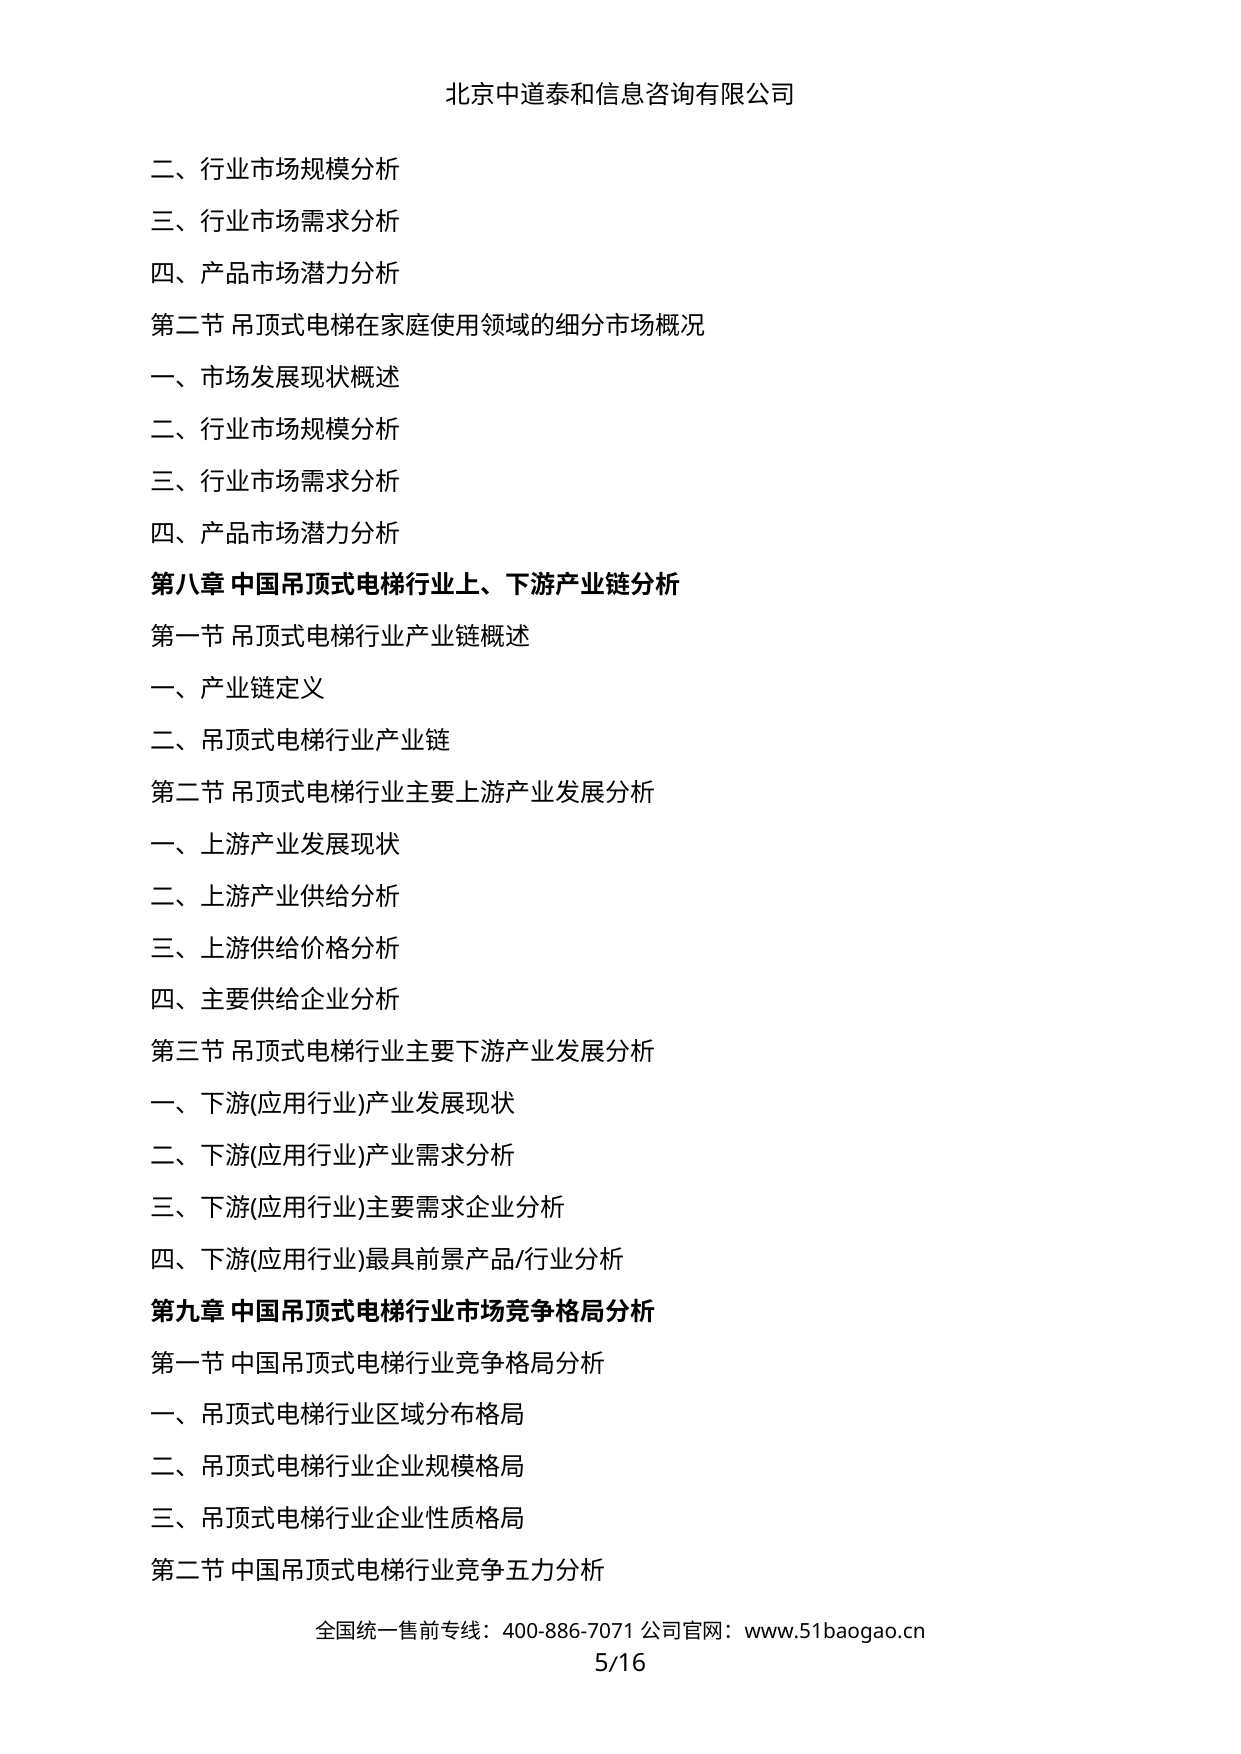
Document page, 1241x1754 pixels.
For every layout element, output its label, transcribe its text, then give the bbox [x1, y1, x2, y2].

text 四、下游(应用行业)最具前景产品/行业分析 [150, 1239, 1090, 1276]
text 一、下游(应用行业)产业发展现状 [150, 1084, 1090, 1120]
text 三、下游(应用行业)主要需求企业分析 [150, 1187, 1090, 1224]
text 三、吊顶式电梯行业企业性质格局 [150, 1499, 1090, 1535]
text 二、行业市场规模分析 [150, 409, 1090, 446]
text 第二节 中国吊顶式电梯行业竞争五力分析 [150, 1551, 1090, 1587]
text 第二节 吊顶式电梯行业主要上游产业发展分析 [150, 772, 1090, 809]
text 二、下游(应用行业)产业需求分析 [150, 1136, 1090, 1172]
text 二、行业市场规模分析 [150, 150, 1090, 186]
text 三、行业市场需求分析 [150, 461, 1090, 497]
text 三、行业市场需求分析 [150, 202, 1090, 238]
text 二、吊顶式电梯行业企业规模格局 [150, 1447, 1090, 1483]
text 第三节 吊顶式电梯行业主要下游产业发展分析 [150, 1032, 1090, 1068]
text 四、产品市场潜力分析 [150, 254, 1090, 290]
text 一、产业链定义 [150, 669, 1090, 705]
text 第一节 中国吊顶式电梯行业竞争格局分析 [150, 1343, 1090, 1379]
text 四、产品市场潜力分析 [150, 513, 1090, 549]
text 四、主要供给企业分析 [150, 980, 1090, 1016]
text 一、市场发展现状概述 [150, 357, 1090, 394]
text 第二节 吊顶式电梯在家庭使用领域的细分市场概况 [150, 306, 1090, 342]
text 一、吊顶式电梯行业区域分布格局 [150, 1395, 1090, 1431]
text 二、上游产业供给分析 [150, 876, 1090, 912]
text 一、上游产业发展现状 [150, 824, 1090, 861]
text 二、吊顶式电梯行业产业链 [150, 721, 1090, 757]
text 三、上游供给价格分析 [150, 928, 1090, 964]
text 第九章 中国吊顶式电梯行业市场竞争格局分析 [150, 1291, 1090, 1327]
text 第八章 中国吊顶式电梯行业上、下游产业链分析 [150, 565, 1090, 601]
text 第一节 吊顶式电梯行业产业链概述 [150, 617, 1090, 653]
